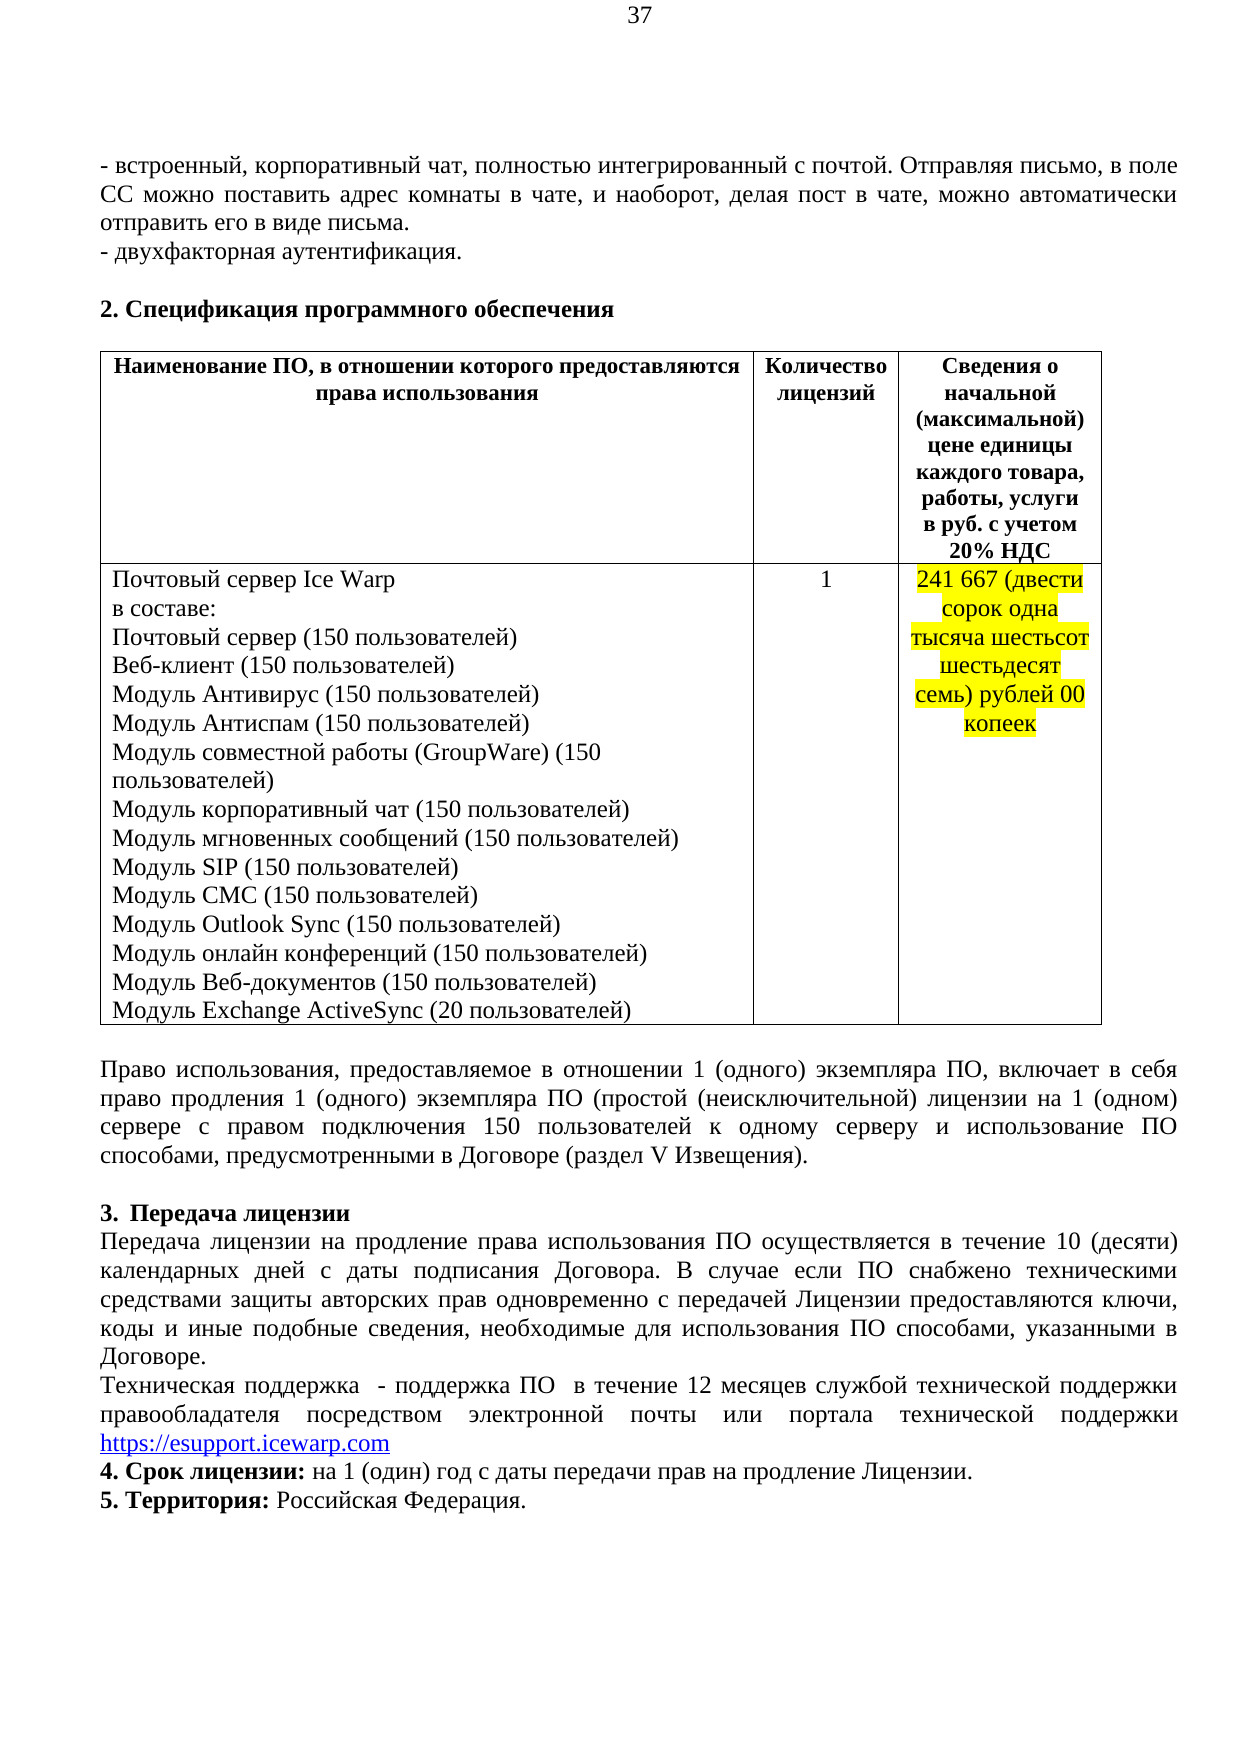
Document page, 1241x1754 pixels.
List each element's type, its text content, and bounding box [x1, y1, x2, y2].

table_cell 241 667 (двести сорок одна тысяча шестьсот шестьдесят семь) рублей 00 копеек [899, 564, 1101, 1024]
table_header Наименование ПО, в отношении которого предоставляются права использования [101, 352, 753, 563]
text Право использования, предоставляемое в отношении 1 (одного) экземпляра ПО, включает в себя право продления 1 (одного) экземпляра ПО (простой (неисключительной) лицензии на 1 (одном) сервере с правом подключения 150 пользователей к одному серверу и использование ПО способами, предусмотренными в Договоре (раздел V Извещения). [100, 1054, 1179, 1169]
text Передача лицензии на продление права использования ПО осуществляется в течение 10 (десяти) календарных дней с даты подписания Договора. В случае если ПО снабжено техническими средствами защиты авторских прав одновременно с передачей Лицензии предоставляются ключи, коды и иные подобные сведения, необходимые для использования ПО способами, указанными в Договоре. [100, 1226, 1179, 1370]
text 5. Территория: Российская Федерация. [100, 1485, 1179, 1514]
text 4. Срок лицензии: на 1 (один) год с даты передачи прав на продление Лицензии. [100, 1456, 1179, 1485]
text - встроенный, корпоративный чат, полностью интегрированный с почтой. Отправляя письмо, в поле СС можно поставить адрес комнаты в чате, и наоборот, делая пост в чате, можно автоматически отправить его в виде письма. [100, 150, 1179, 236]
text 2. Спецификация программного обеспечения [100, 294, 1179, 322]
table_cell 1 [754, 564, 898, 1024]
table_cell Почтовый сервер Ice Warp в составе: Почтовый сервер (150 пользователей) Веб-клиент (150 пользователей) Модуль Антивирус (150 пользователей) Модуль Антиспам (150 пользователей) Модуль совместной работы (GroupWare) (150 пользователей) Модуль корпоративный чат (150 пользователей) Модуль мгновенных сообщений (150 пользователей) Модуль SIP (150 пользователей) Модуль СМС (150 пользователей) Модуль Outlook Sync (150 пользователей) Модуль онлайн конференций (150 пользователей) Модуль Веб-документов (150 пользователей) Модуль Exchange ActiveSync (20 пользователей) [101, 564, 753, 1024]
table_header Количество лицензий [754, 352, 898, 563]
text Техническая поддержка - поддержка ПО в течение 12 месяцев службой технической поддержки правообладателя посредством электронной почты или портала технической поддержки https://esupport.icewarp.com [100, 1370, 1179, 1456]
table_header Сведения о начальной (максимальной) цене единицы каждого товара, работы, услуги в руб. с учетом 20% НДС [899, 352, 1101, 563]
text - двухфакторная аутентификация. [100, 236, 1179, 265]
list Передача лицензии [100, 1198, 1179, 1226]
